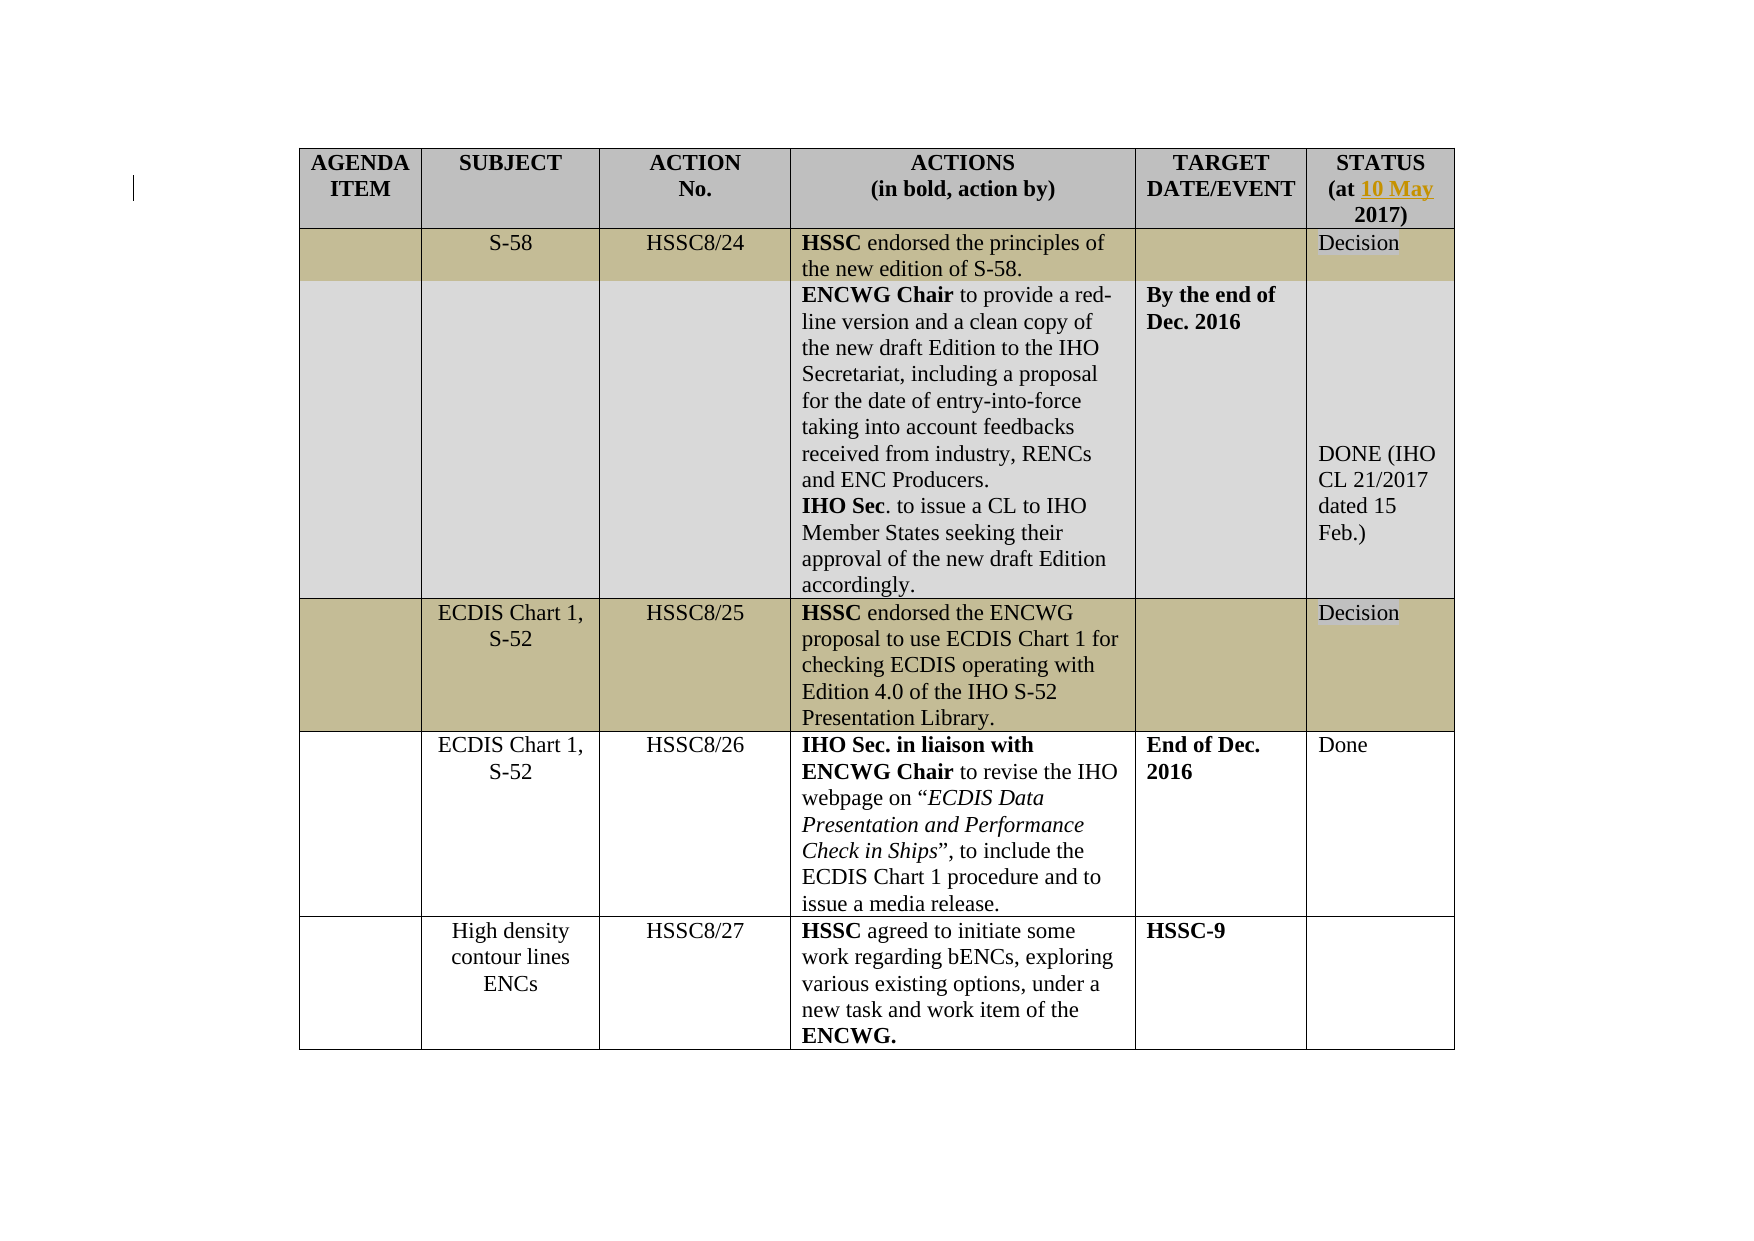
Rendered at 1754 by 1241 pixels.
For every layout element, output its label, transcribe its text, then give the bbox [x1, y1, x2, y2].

table_cell [422, 281, 599, 598]
table_cell Done [1307, 732, 1454, 916]
table_cell [300, 599, 421, 731]
table_cell HSSC8/24 [600, 229, 790, 281]
table_cell [300, 917, 421, 1049]
table_cell HSSC agreed to initiate some work regarding bENCs, exploring various existing options, under a new task and work item of the ENCWG. [791, 917, 1135, 1049]
table_cell [300, 281, 421, 598]
table_cell HSSC endorsed the principles of the new edition of S-58. [791, 229, 1135, 281]
table_header ACTIONS (in bold, action by) [791, 149, 1135, 228]
table_cell Decision [1307, 599, 1454, 731]
table_cell High density contour lines ENCs [422, 917, 599, 1049]
table_cell ECDIS Chart 1, S-52 [422, 599, 599, 731]
table_cell [300, 732, 421, 916]
table_cell IHO Sec. in liaison with ENCWG Chair to revise the IHO webpage on “ECDIS Data Presentation and Performance Check in Ships”, to include the ECDIS Chart 1 procedure and to issue a media release. [791, 732, 1135, 916]
table_cell ECDIS Chart 1, S-52 [422, 732, 599, 916]
table_cell DONE (IHO CL 21/2017 dated 15 Feb.) [1307, 281, 1454, 598]
table_cell [1307, 917, 1454, 1049]
table_cell [600, 281, 790, 598]
table_cell HSSC8/25 [600, 599, 790, 731]
table_cell Decision [1307, 229, 1454, 281]
table_cell HSSC8/27 [600, 917, 790, 1049]
table_cell By the end of Dec. 2016 [1136, 281, 1306, 598]
table_cell S-58 [422, 229, 599, 281]
table_cell HSSC-9 [1136, 917, 1306, 1049]
table_cell End of Dec. 2016 [1136, 732, 1306, 916]
table_cell ENCWG Chair to provide a red-line version and a clean copy of the new draft Edition to the IHO Secretariat, including a proposal for the date of entry-into-force taking into account feedbacks received from industry, RENCs and ENC Producers. IHO Sec. to issue a CL to IHO Member States seeking their approval of the new draft Edition accordingly. [791, 281, 1135, 598]
table_header AGENDA ITEM [300, 149, 421, 228]
table_cell [1136, 599, 1306, 731]
table_cell HSSC endorsed the ENCWG proposal to use ECDIS Chart 1 for checking ECDIS operating with Edition 4.0 of the IHO S-52 Presentation Library. [791, 599, 1135, 731]
table_header ACTION No. [600, 149, 790, 228]
table_cell HSSC8/26 [600, 732, 790, 916]
table_cell [1136, 229, 1306, 281]
table_header TARGET DATE/EVENT [1136, 149, 1306, 228]
table_header SUBJECT [422, 149, 599, 228]
table_cell [300, 229, 421, 281]
table_header STATUS (at 2017) [1307, 149, 1454, 228]
